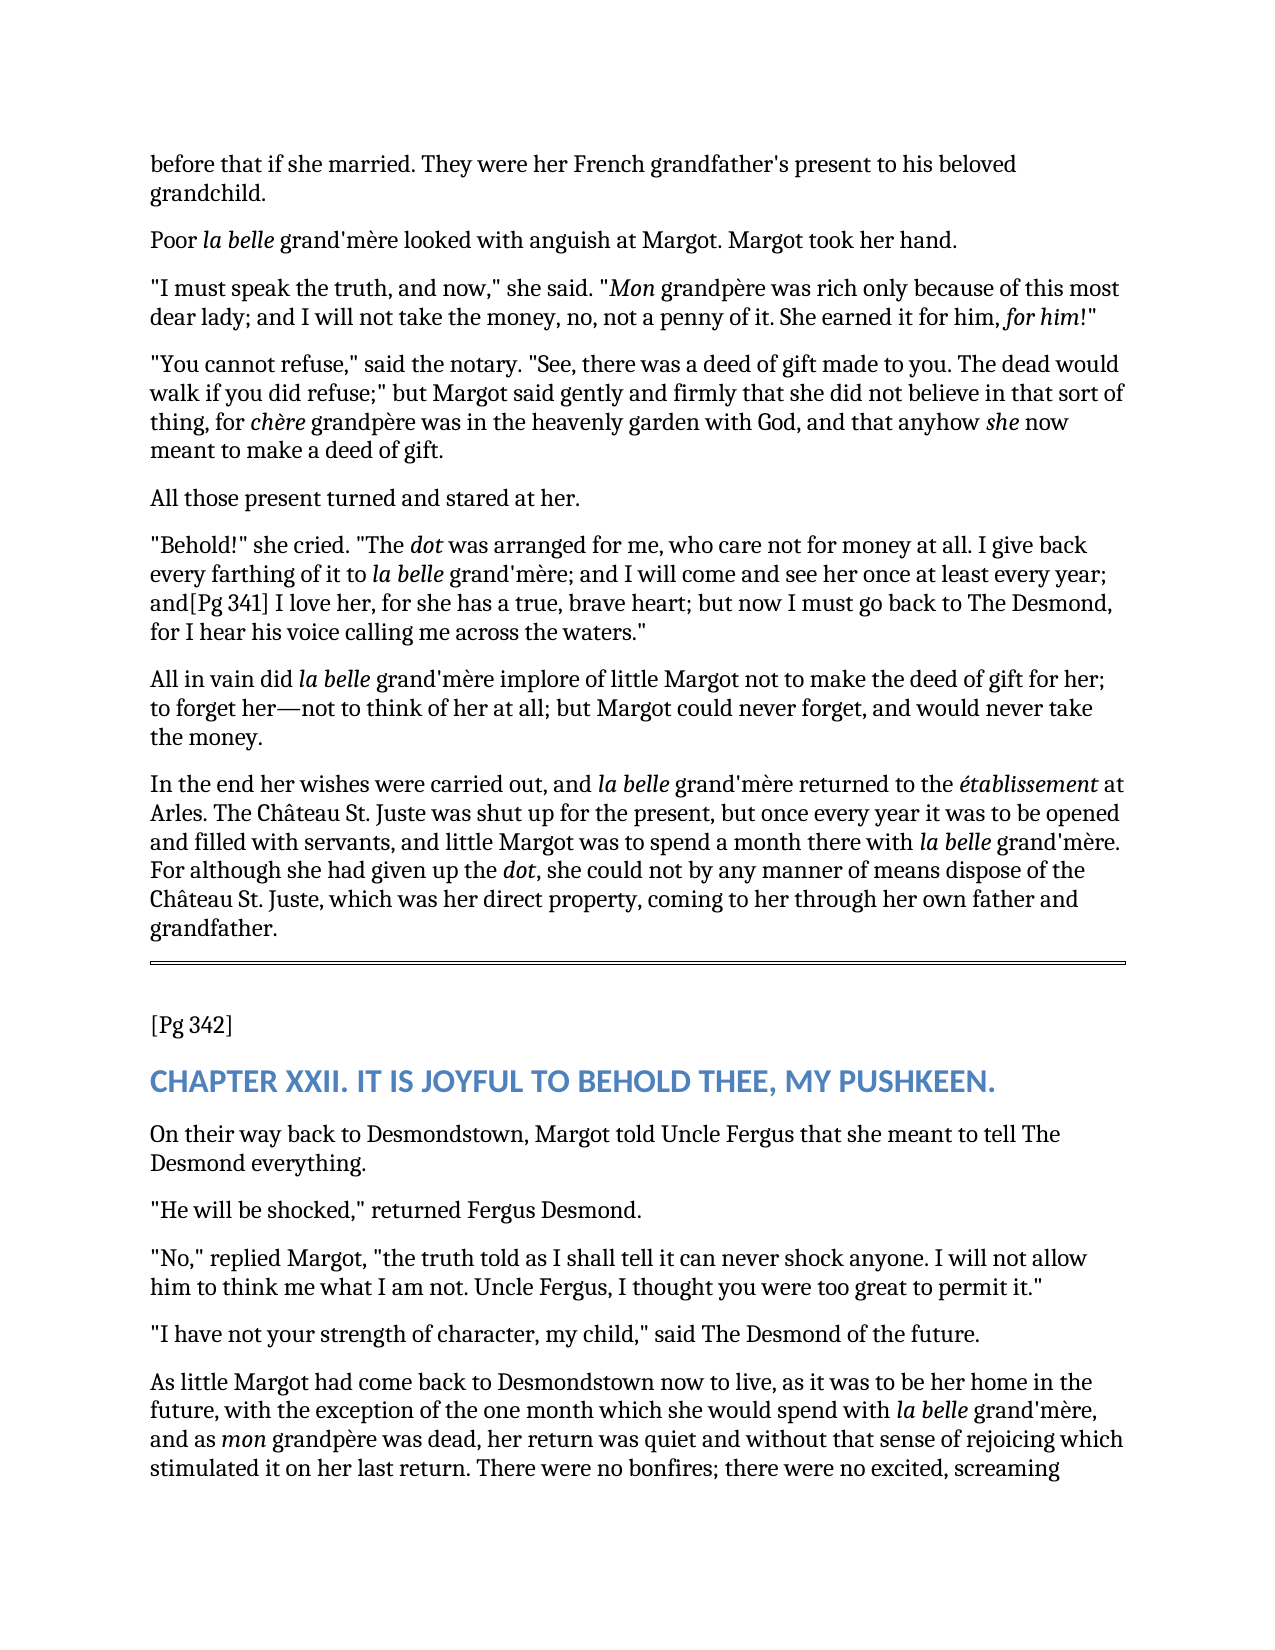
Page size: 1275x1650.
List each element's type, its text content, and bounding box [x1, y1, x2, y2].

subtitle CHAPTER XXII. IT IS JOYFUL TO BEHOLD THEE, MY PUSHKEEN. [150, 1060, 1125, 1101]
text "I have not your strength of character, my child," said The Desmond of the future. [150, 1320, 1125, 1349]
text "No," replied Margot, "the truth told as I shall tell it can never shock anyone. I will not allow him to think me what I am not. Uncle Fergus, I thought you were too great to permit it." [150, 1244, 1125, 1301]
text All those present turned and stared at her. [150, 484, 1125, 512]
text [Pg 342] [150, 1011, 1125, 1039]
text Poor la belle grand'mère looked with anguish at Margot. Margot took her hand. [150, 226, 1125, 255]
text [150, 150, 1125, 207]
text "I must speak the truth, and now," she said. "Mon grandpère was rich only because of this most dear lady; and I will not take the money, no, not a penny of it. She earned it for him, for him!" [150, 274, 1125, 331]
text On their way back to Desmondstown, Margot told Uncle Fergus that she meant to tell The Desmond everything. [150, 1120, 1125, 1177]
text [150, 1367, 1125, 1482]
text "Behold!" she cried. "The dot was arranged for me, who care not for money at all. I give back every farthing of it to la belle grand'mère; and I will come and see her once at least every year; and[Pg 341] I love her, for she has a true, brave heart; but now I must go back to The Desmond, for I hear his voice calling me across the waters." [150, 531, 1125, 646]
text "He will be shocked," returned Fergus Desmond. [150, 1196, 1125, 1225]
text All in vain did la belle grand'mère implore of little Margot not to make the deed of gift for her; to forget her—not to think of her at all; but Margot could never forget, and would never take the money. [150, 665, 1125, 751]
text "You cannot refuse," said the notary. "See, there was a deed of gift made to you. The dead would walk if you did refuse;" but Margot said gently and firmly that she did not believe in that sort of thing, for chère grandpère was in the heavenly garden with God, and that anyhow she now meant to make a deed of gift. [150, 350, 1125, 465]
text In the end her wishes were carried out, and la belle grand'mère returned to the établissement at Arles. The Château St. Juste was shut up for the present, but once every year it was to be opened and filled with servants, and little Margot was to spend a month there with la belle grand'mère. For although she had given up the dot, she could not by any manner of means dispose of the Château St. Juste, which was her direct property, coming to her through her own father and grandfather. [150, 770, 1125, 942]
